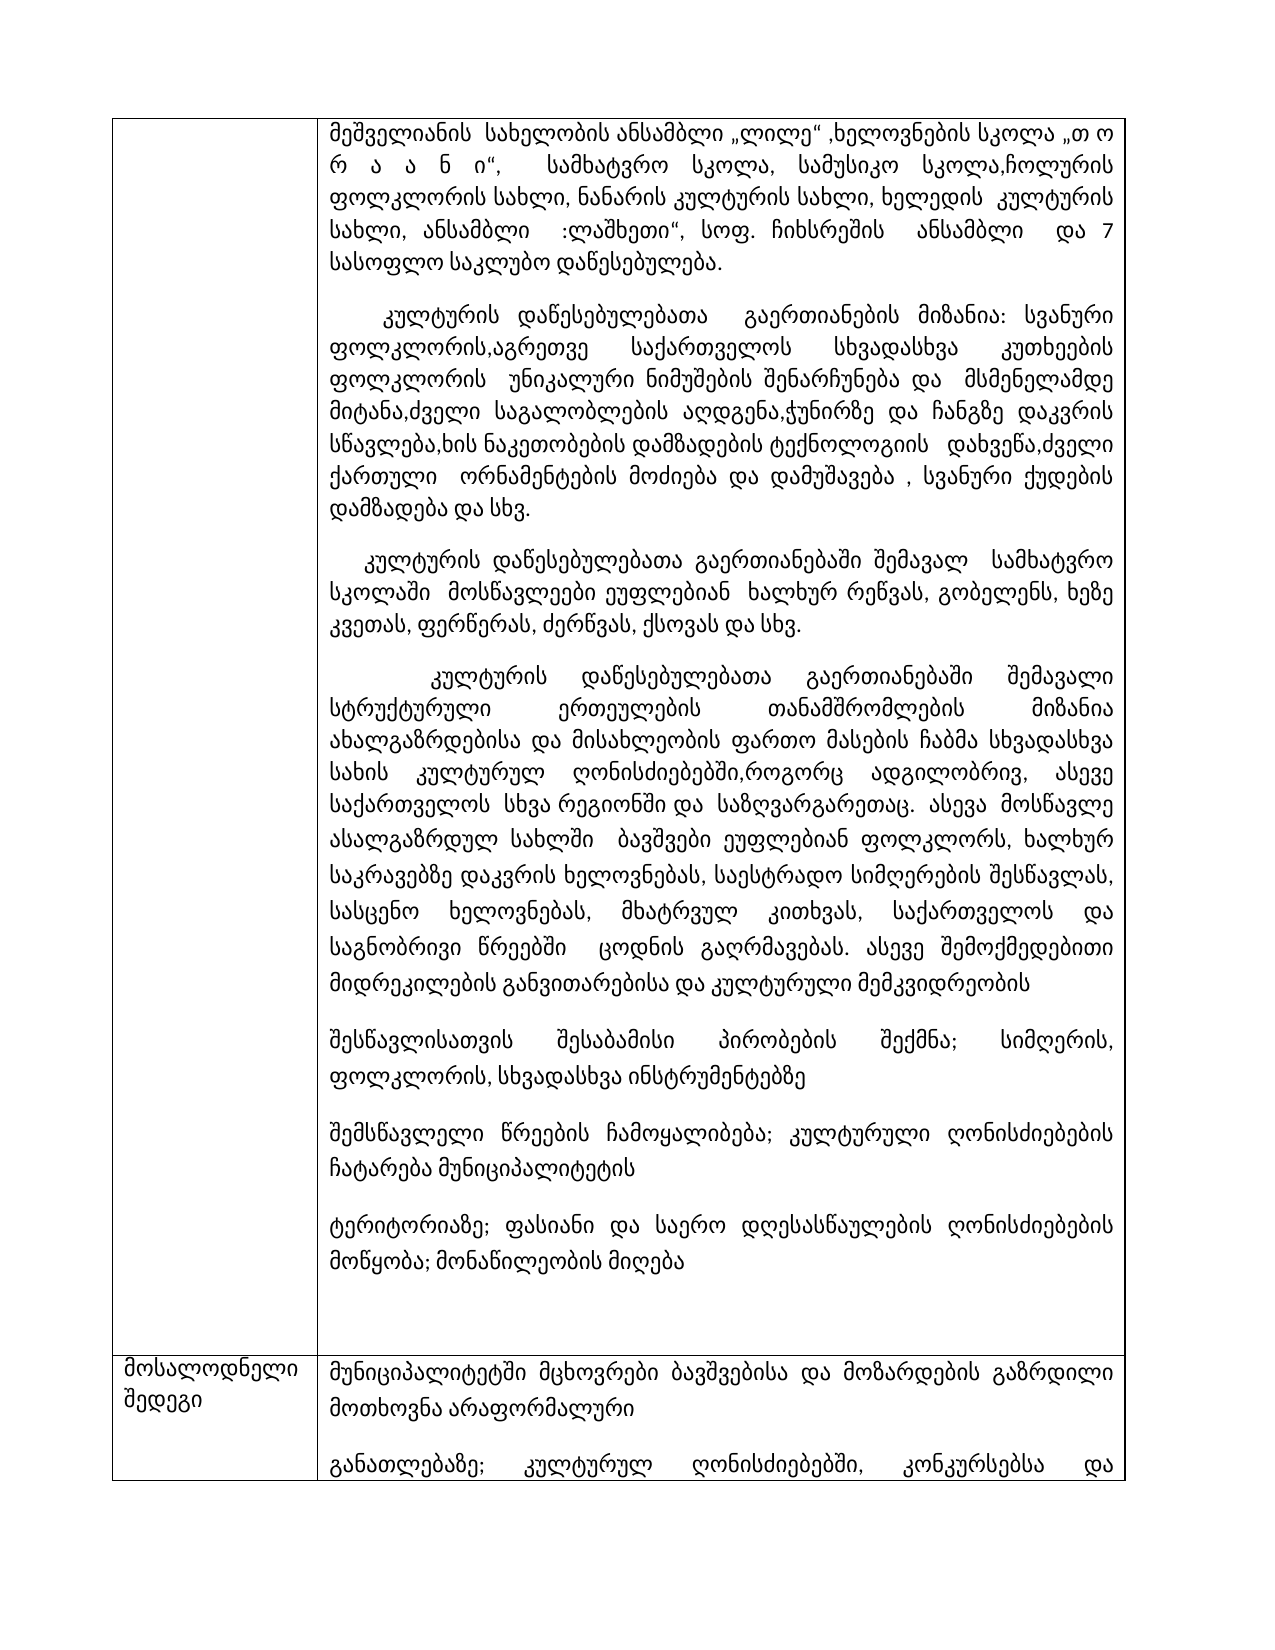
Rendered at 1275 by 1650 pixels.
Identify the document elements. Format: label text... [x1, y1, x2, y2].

table_cell მოსალოდნელი შედეგი [113, 1356, 317, 1479]
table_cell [113, 119, 317, 1354]
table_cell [318, 119, 1124, 1354]
